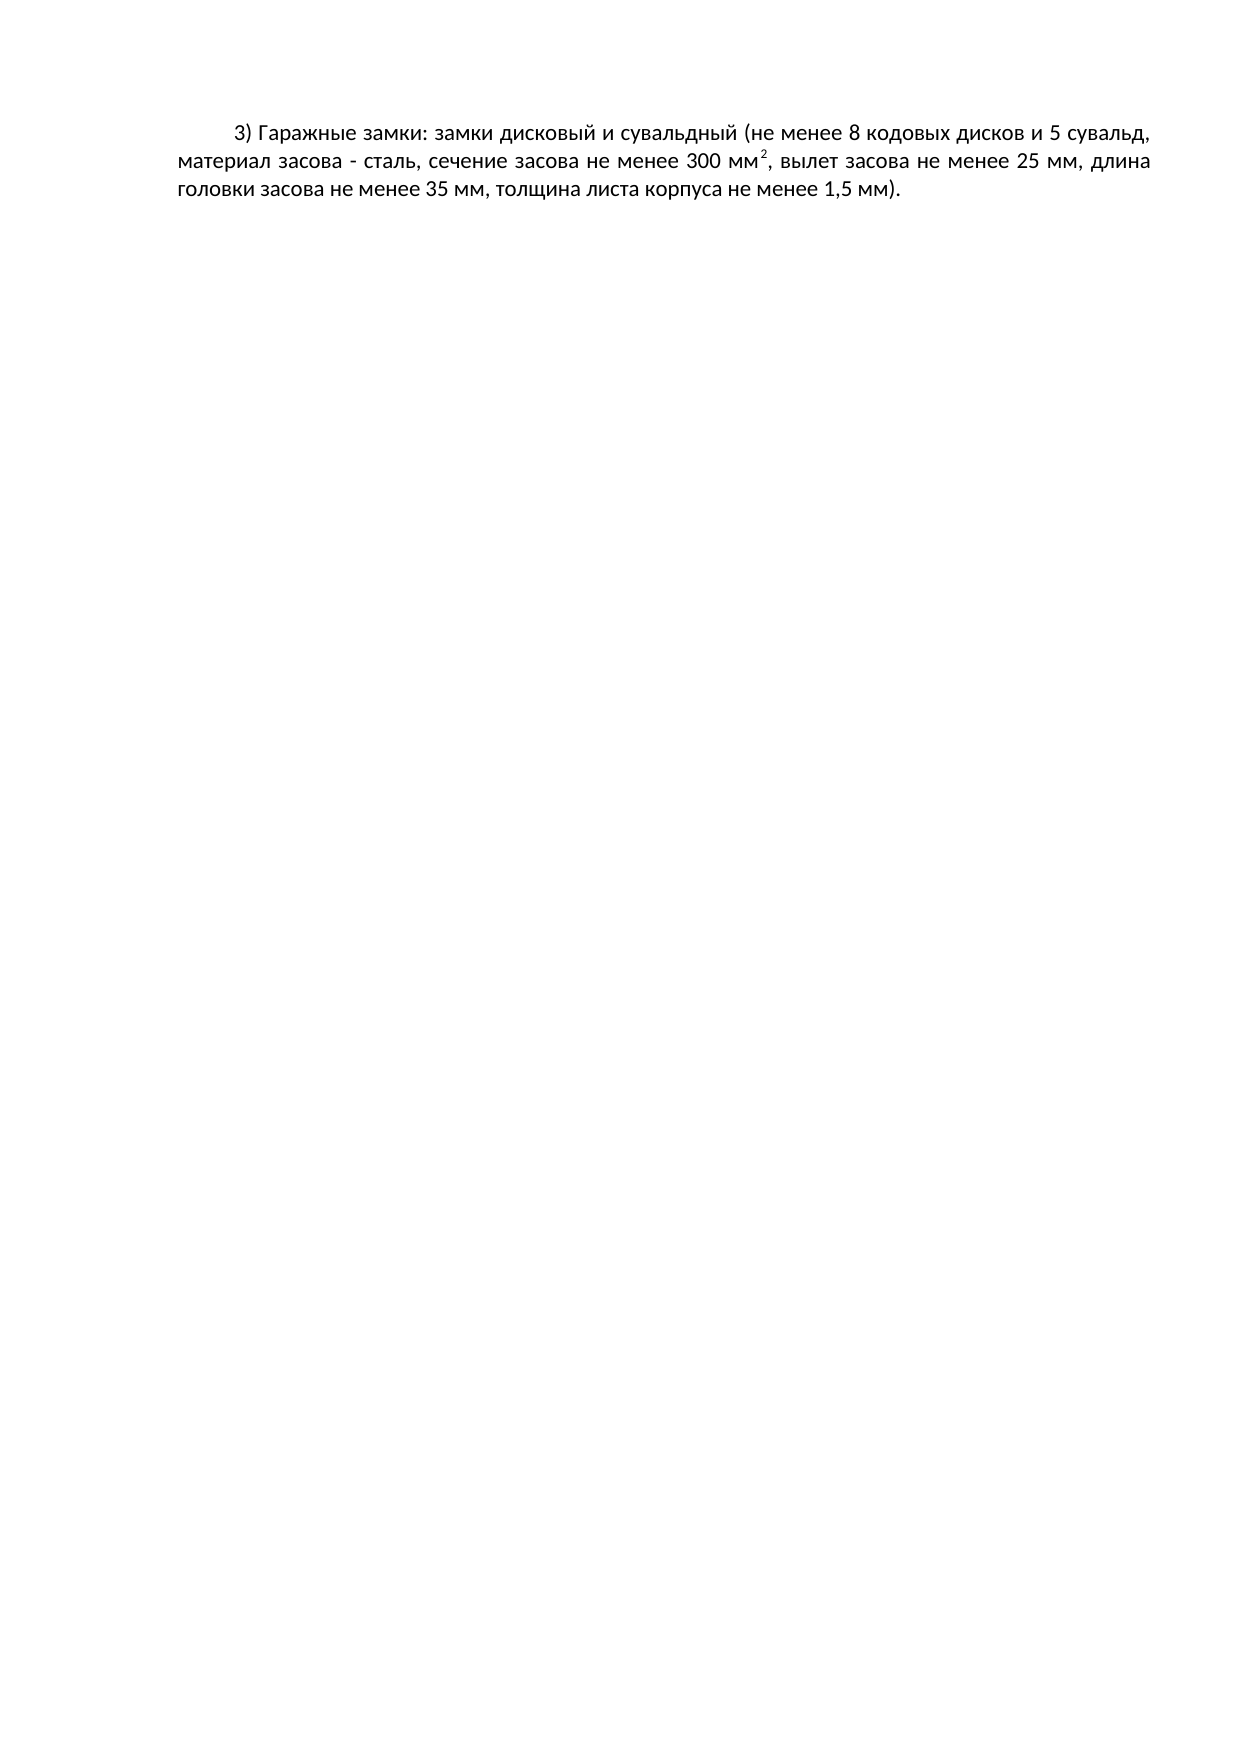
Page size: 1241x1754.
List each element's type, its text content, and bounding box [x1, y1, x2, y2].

text 3) Гаражные замки: замки дисковый и сувальдный (не менее 8 кодовых дисков и 5 сувальд, материал засова - сталь, сечение засова не менее 300 мм2, вылет засова не менее 25 мм, длина головки засова не менее 35 мм, толщина листа корпуса не менее 1,5 мм). [177, 118, 1152, 202]
